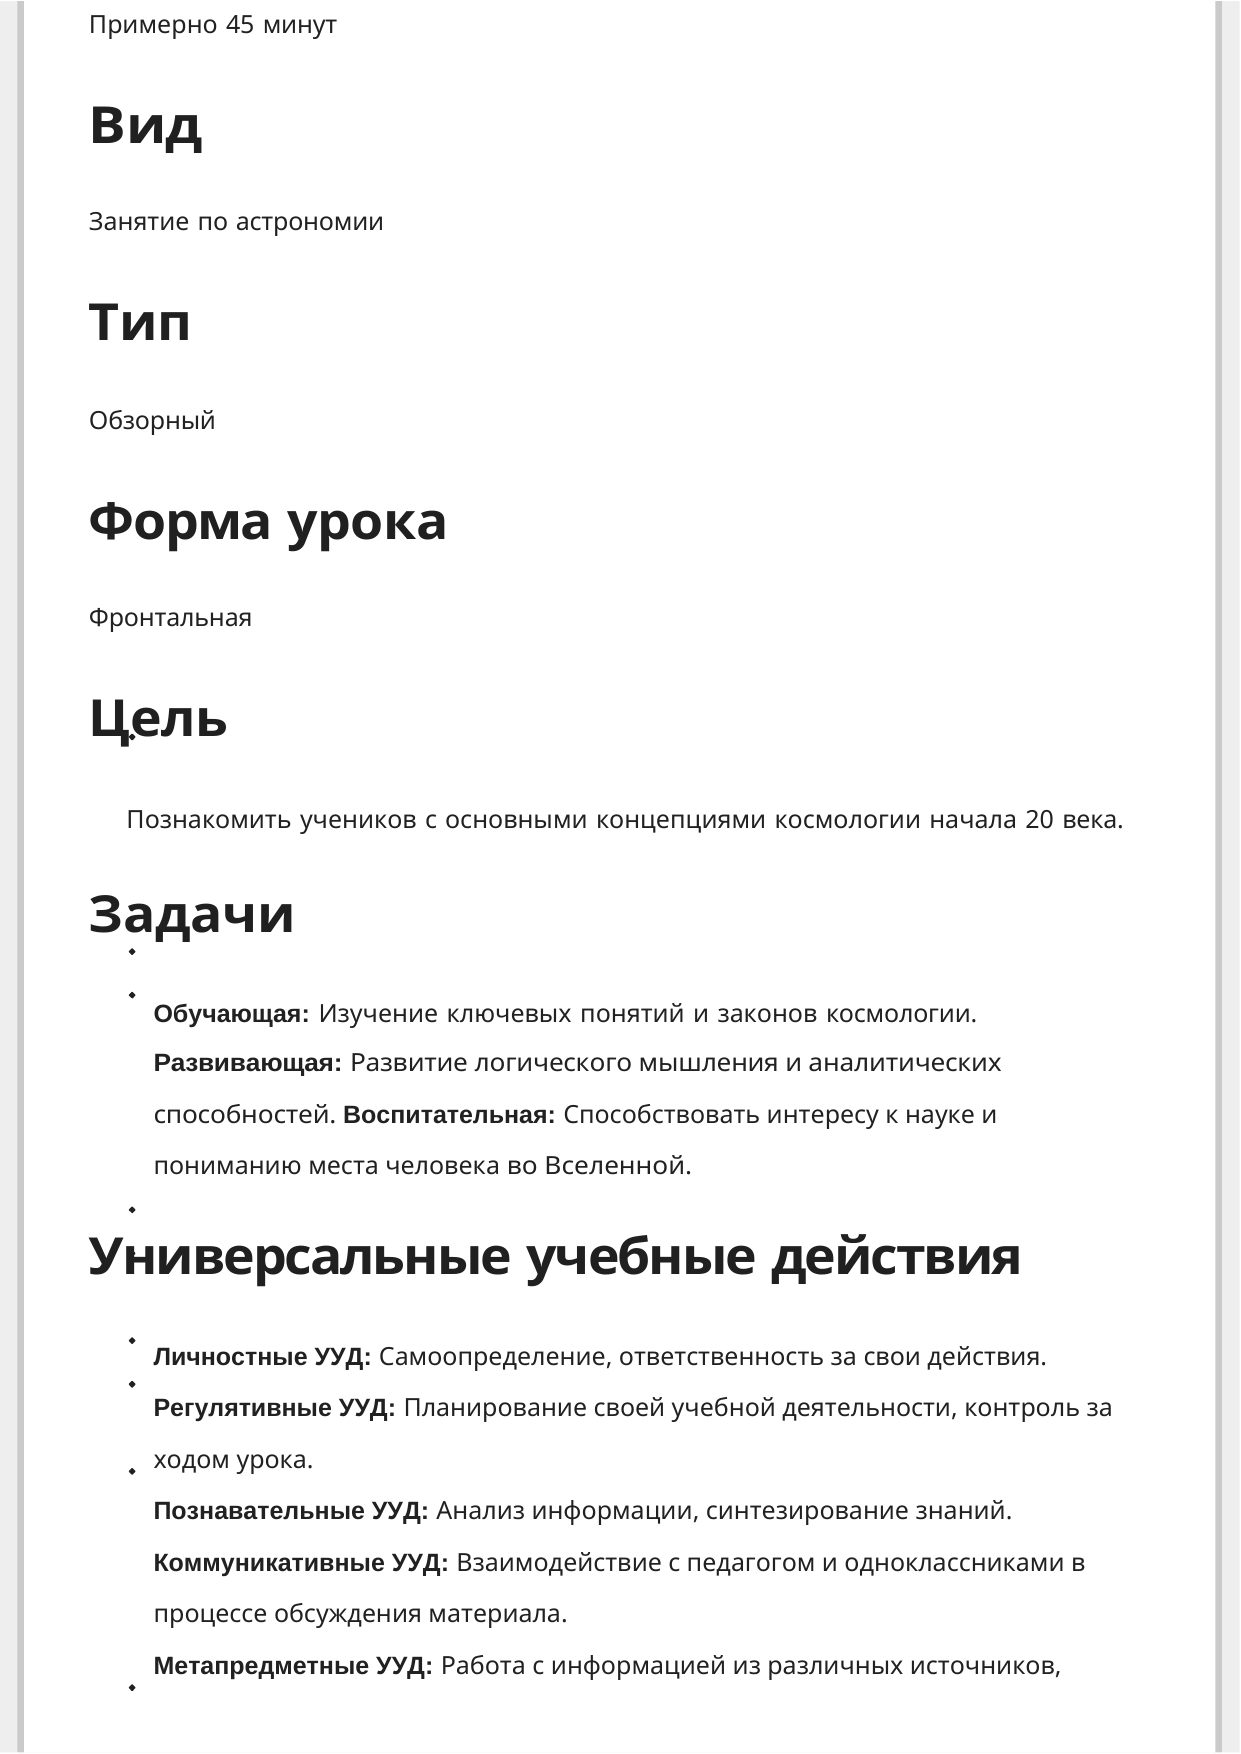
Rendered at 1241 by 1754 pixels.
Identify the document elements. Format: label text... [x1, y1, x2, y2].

text Занятие по астрономии [89, 204, 1240, 238]
subtitle Задачи [89, 877, 1240, 947]
text Развивающая: Развитие логического мышления и аналитических способностей. Воспитательная: Способствовать интересу к науке и пониманию места человека во Вселенной. [153, 1045, 1146, 1182]
text Личностные УУД: Самоопределение, ответственность за свои действия. Регулятивные УУД: Планирование своей учебной деятельности, контроль за ходом урока. [153, 1338, 1117, 1475]
subtitle Форма урока [89, 484, 1240, 554]
text Познакомить учеников с основными концепциями космологии начала 20 века. [40, 802, 1210, 836]
text Фронтальная [89, 599, 1240, 634]
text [153, 1647, 1148, 1681]
subtitle Универсальные учебные действия [89, 1220, 1240, 1289]
text Познавательные УУД: Анализ информации, синтезирование знаний. Коммуникативные УУД: Взаимодействие с педагогом и одноклассниками в процессе обсуждения материала. [153, 1493, 1148, 1630]
text Примерно 45 минут [89, 7, 1240, 41]
text Обзорный [89, 403, 1240, 437]
subtitle Вид [89, 89, 1240, 158]
subtitle Цель [89, 682, 1240, 751]
subtitle Тип [89, 286, 1240, 356]
text Обучающая: Изучение ключевых понятий и законов космологии. [153, 996, 1240, 1030]
